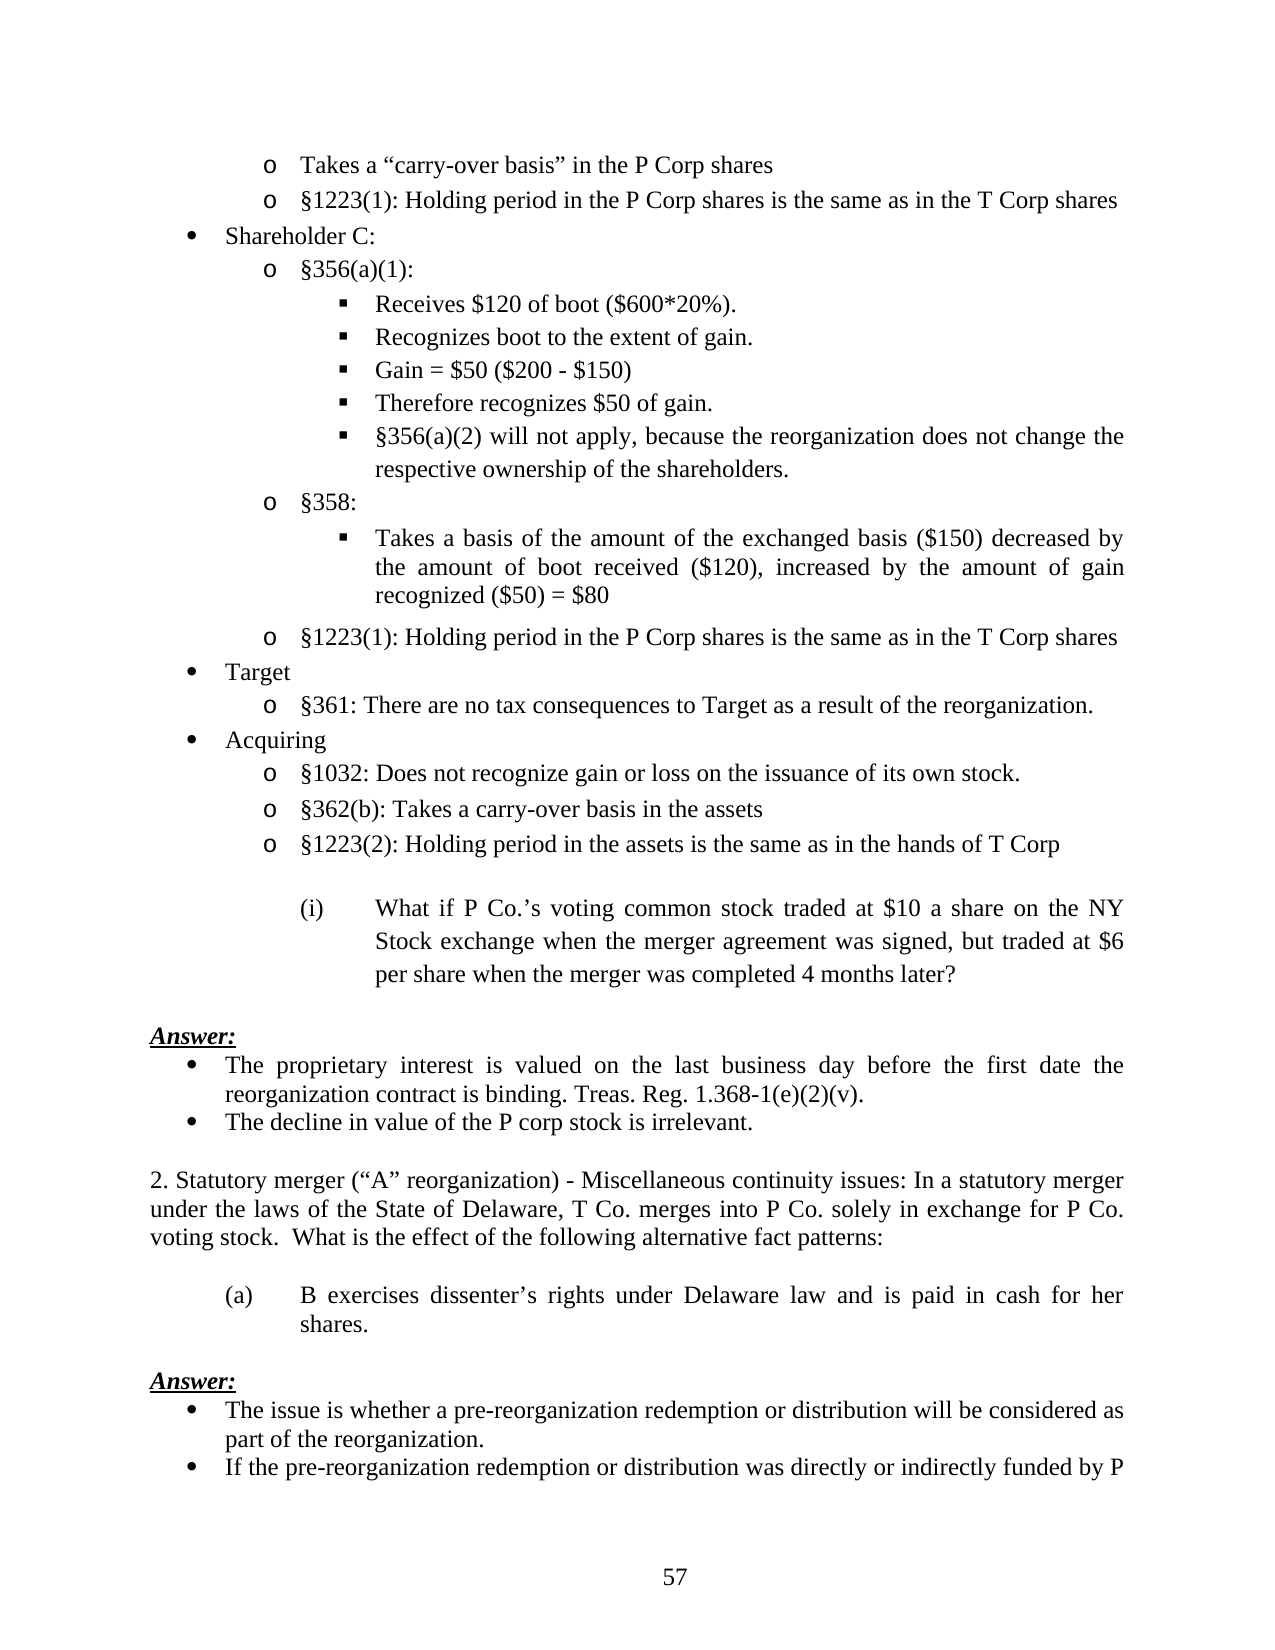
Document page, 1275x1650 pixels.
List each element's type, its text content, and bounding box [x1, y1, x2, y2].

list Target [187, 657, 1125, 686]
list §1032: Does not recognize gain or loss on the issuance of its own stock. [262, 758, 1125, 789]
list Takes a “carry-over basis” in the P Corp shares [262, 150, 1125, 181]
text Answer: [150, 1366, 1125, 1395]
list §1223(1): Holding period in the P Corp shares is the same as in the T Corp shares [262, 185, 1125, 216]
text Answer: [150, 1021, 1125, 1050]
list Gain = $50 ($200 - $150) [337, 355, 1125, 384]
list The decline in value of the P corp stock is irrelevant. [187, 1107, 1125, 1136]
list Receives $120 of boot ($600*20%). [337, 289, 1125, 318]
list Takes a basis of the amount of the exchanged basis ($150) decreased by the amount of boot received ($120), increased by the amount of gain recognized ($50) = $80 [337, 523, 1125, 609]
list §362(b): Takes a carry-over basis in the assets [262, 794, 1125, 825]
list §1223(1): Holding period in the P Corp shares is the same as in the T Corp shares [262, 622, 1125, 652]
list Shareholder C: [187, 221, 1125, 249]
text 2. Statutory merger (“A” reorganization) - Miscellaneous continuity issues: In a statutory merger under the laws of the State of Delaware, T Co. merges into P Co. solely in exchange for P Co. voting stock. What is the effect of the following alternative fact patterns: [150, 1165, 1125, 1251]
list Recognizes boot to the extent of gain. [337, 322, 1125, 351]
list Acquiring [187, 725, 1125, 754]
list The proprietary interest is valued on the last business day before the first date the reorganization contract is binding. Treas. Reg. 1.368-1(e)(2)(v). [187, 1050, 1125, 1107]
list §356(a)(1): [262, 254, 1125, 285]
list The issue is whether a pre-reorganization redemption or distribution will be considered as part of the reorganization. [187, 1395, 1125, 1452]
list §361: There are no tax consequences to Target as a result of the reorganization. [262, 690, 1125, 721]
list Therefore recognizes $50 of gain. [337, 388, 1125, 417]
list §1223(2): Holding period in the assets is the same as in the hands of T Corp [262, 829, 1125, 860]
text (i) What if P Co.’s voting common stock traded at $10 a share on the NY Stock exchange when the merger agreement was signed, but traded at $6 per share when the merger was completed 4 months later? [300, 893, 1125, 988]
list §356(a)(2) will not apply, because the reorganization does not change the respective ownership of the shareholders. [337, 421, 1125, 483]
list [187, 1452, 1125, 1481]
text (a) B exercises dissenter’s rights under Delaware law and is paid in cash for her shares. [225, 1280, 1125, 1337]
list §358: [262, 487, 1125, 518]
